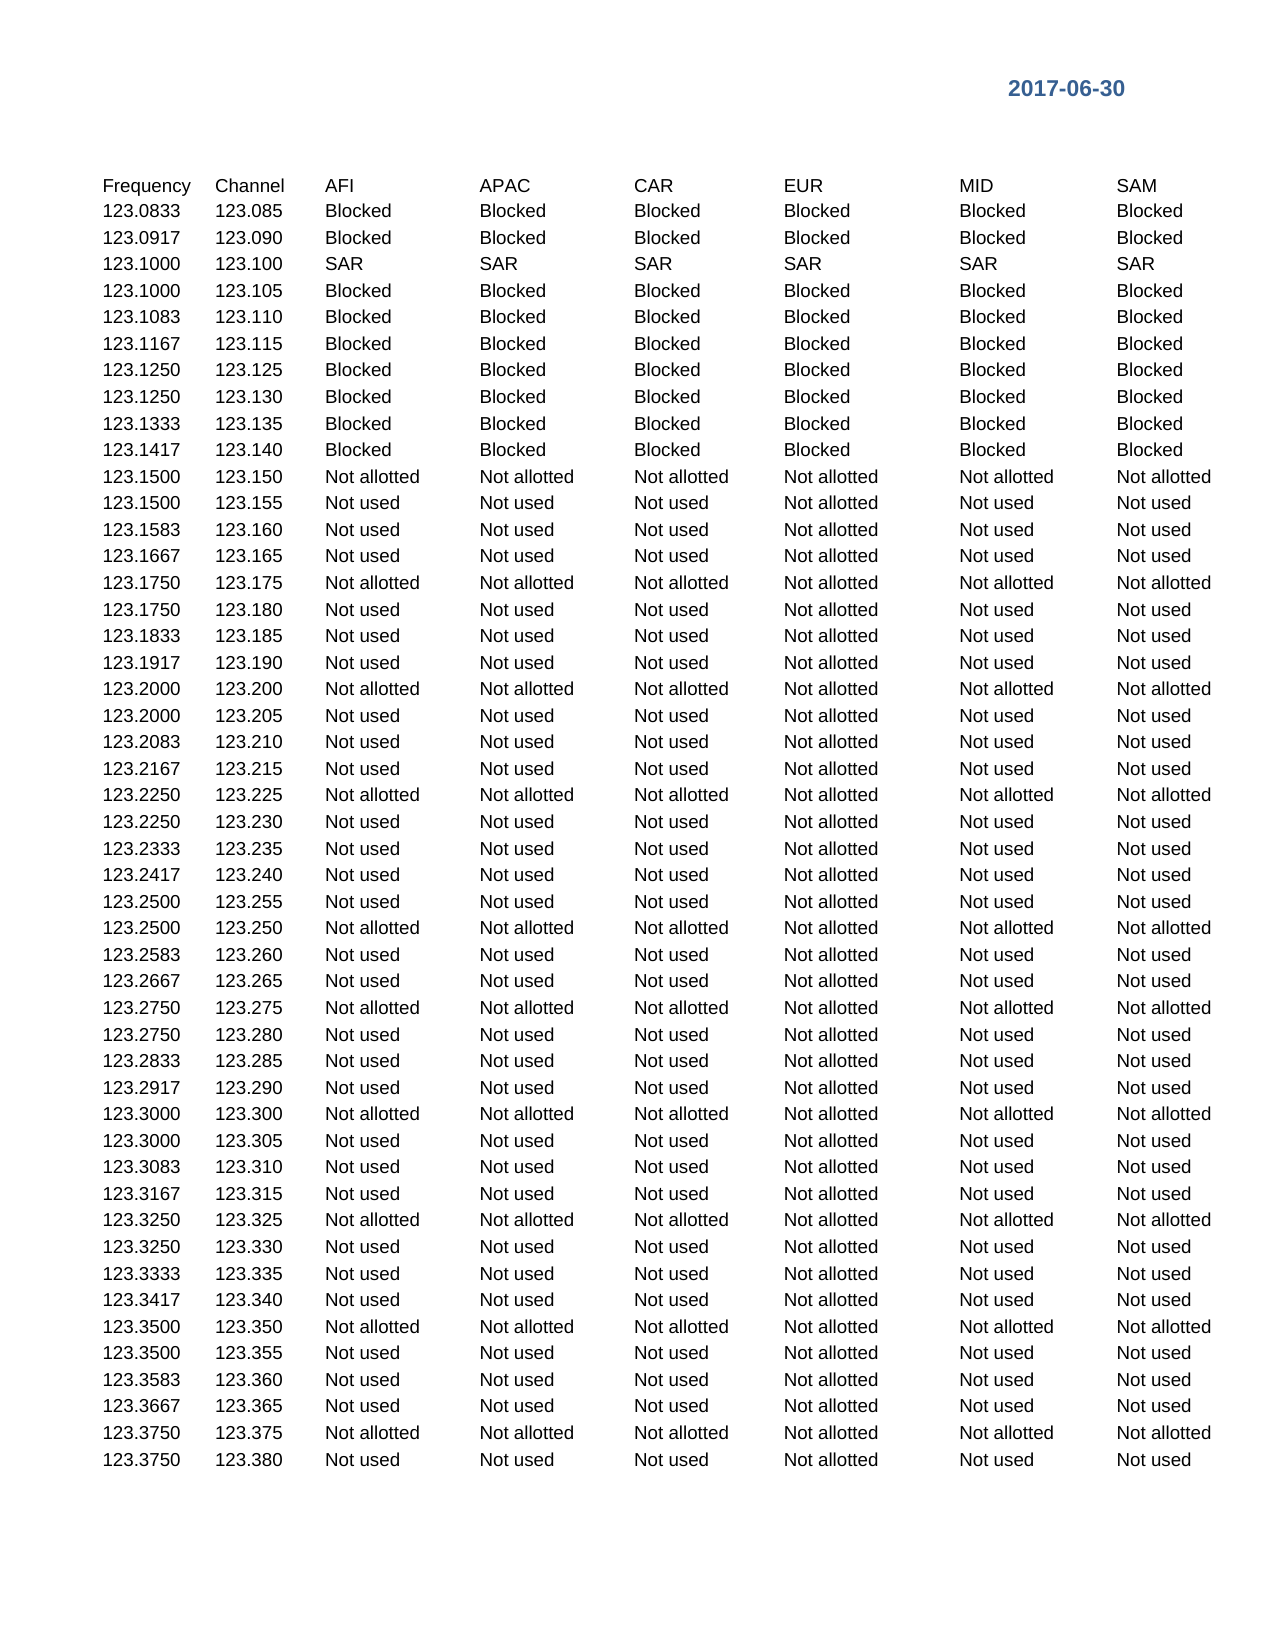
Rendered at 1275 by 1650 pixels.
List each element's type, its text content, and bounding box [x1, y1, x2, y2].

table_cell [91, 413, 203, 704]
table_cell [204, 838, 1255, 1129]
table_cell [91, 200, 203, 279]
table_header EUR [772, 150, 948, 200]
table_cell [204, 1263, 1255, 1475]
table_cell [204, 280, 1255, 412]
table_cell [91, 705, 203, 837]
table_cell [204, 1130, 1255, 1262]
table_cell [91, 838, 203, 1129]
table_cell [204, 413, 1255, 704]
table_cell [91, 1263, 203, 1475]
table_header SAM [1105, 150, 1255, 200]
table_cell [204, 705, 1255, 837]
table_header Frequency [91, 150, 203, 200]
table_header MID [948, 150, 1105, 200]
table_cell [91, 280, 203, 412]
table_header Channel [204, 150, 314, 200]
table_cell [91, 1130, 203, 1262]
table_header CAR [623, 150, 772, 200]
table_header APAC [468, 150, 623, 200]
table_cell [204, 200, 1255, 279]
table_header AFI [314, 150, 468, 200]
